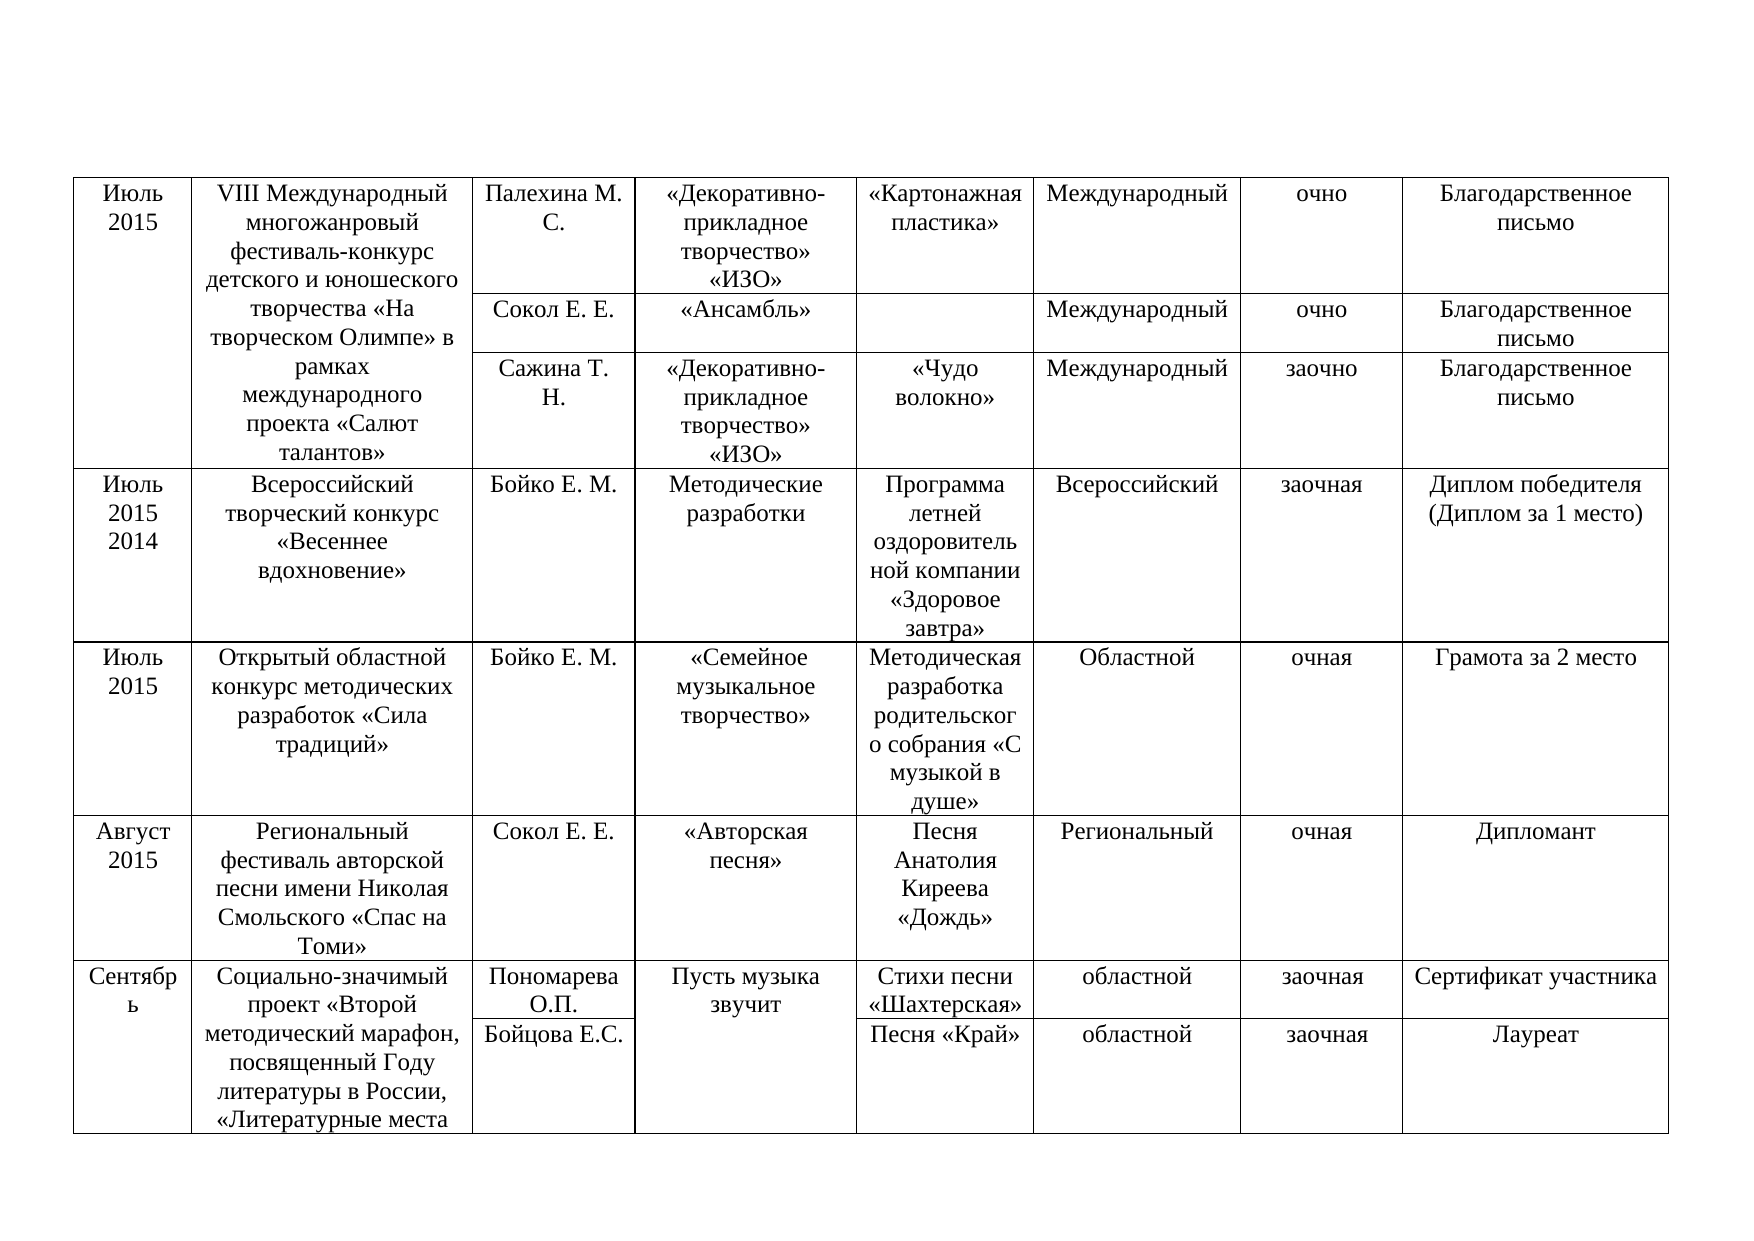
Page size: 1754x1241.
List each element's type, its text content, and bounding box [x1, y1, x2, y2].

table_cell Бойцова Е.С. [473, 1019, 634, 1133]
table_cell Открытый областной конкурс методических разработок «Сила традиций» [192, 643, 472, 815]
table_cell Бойко Е. М. [473, 643, 634, 815]
table_cell «Декоративно-прикладное творчество» «ИЗО» [636, 178, 856, 293]
table_cell Сокол Е. Е. [473, 816, 634, 960]
table_cell «Картонажная пластика» [857, 178, 1033, 293]
table_cell Дипломант [1403, 816, 1668, 960]
table_cell Региональный [1034, 816, 1240, 960]
table_cell Международный [1034, 178, 1240, 293]
table_cell Песня «Край» [857, 1019, 1033, 1133]
table_cell заочная [1241, 1019, 1402, 1133]
table_cell Сокол Е. Е. [473, 294, 634, 352]
table_cell Методическая разработка родительского собрания «С музыкой в душе» [857, 643, 1033, 815]
table_cell Июль 2015 2014 [74, 469, 191, 641]
table_cell Бойко Е. М. [473, 469, 634, 641]
table_cell Пономарева О.П. [473, 961, 634, 1018]
table_cell Сажина Т. Н. [473, 353, 634, 468]
table_cell Международный [1034, 353, 1240, 468]
table_cell VIII Международный многожанровый фестиваль-конкурс детского и юношеского творчества «На творческом Олимпе» в рамках международного проекта «Салют талантов» [192, 178, 472, 468]
table_cell Областной [1034, 643, 1240, 815]
table_cell Сертификат участника [1403, 961, 1668, 1018]
table_cell Региональный фестиваль авторской песни имени Николая Смольского «Спас на Томи» [192, 816, 472, 960]
table_cell очная [1241, 816, 1402, 960]
table_cell Благодарственное письмо [1403, 294, 1668, 352]
table_cell очная [1241, 643, 1402, 815]
table_cell Всероссийский [1034, 469, 1240, 641]
table_cell Социально-значимый проект «Второй методический марафон, посвященный Году литературы в России, «Литературные места России и родного края» [192, 961, 472, 1133]
table_cell очно [1241, 294, 1402, 352]
table_cell Благодарственное письмо [1403, 178, 1668, 293]
table_cell Пусть музыка звучит [636, 961, 856, 1133]
table_cell «Ансамбль» [636, 294, 856, 352]
table_cell «Чудо волокно» [857, 353, 1033, 468]
table_cell [857, 294, 1033, 352]
table_cell Программа летней оздоровительной компании «Здоровое завтра» [857, 469, 1033, 641]
table_cell Методические разработки [636, 469, 856, 641]
table_cell «Семейное музыкальное творчество» [636, 643, 856, 815]
table_cell Грамота за 2 место [1403, 643, 1668, 815]
table_cell «Авторская песня» [636, 816, 856, 960]
table_cell Диплом победителя (Диплом за 1 место) [1403, 469, 1668, 641]
table_cell заочная [1241, 961, 1402, 1018]
table_cell заочно [1241, 353, 1402, 468]
table_cell Благодарственное письмо [1403, 353, 1668, 468]
table_cell Июль 2015 [74, 643, 191, 815]
table_cell Стихи песни «Шахтерская» [857, 961, 1033, 1018]
table_cell «Декоративно-прикладное творчество» «ИЗО» [636, 353, 856, 468]
table_cell Сентябрь [74, 961, 191, 1133]
table_cell Палехина М. С. [473, 178, 634, 293]
table_cell Лауреат [1403, 1019, 1668, 1133]
table_cell Июль 2015 [74, 178, 191, 468]
table_cell Международный [1034, 294, 1240, 352]
table_cell Август 2015 [74, 816, 191, 960]
table_cell очно [1241, 178, 1402, 293]
table_cell Всероссийский творческий конкурс «Весеннее вдохновение» [192, 469, 472, 641]
table_cell областной [1034, 961, 1240, 1018]
table_cell Песня Анатолия Киреева «Дождь» [857, 816, 1033, 960]
table_cell областной [1034, 1019, 1240, 1133]
table_cell заочная [1241, 469, 1402, 641]
